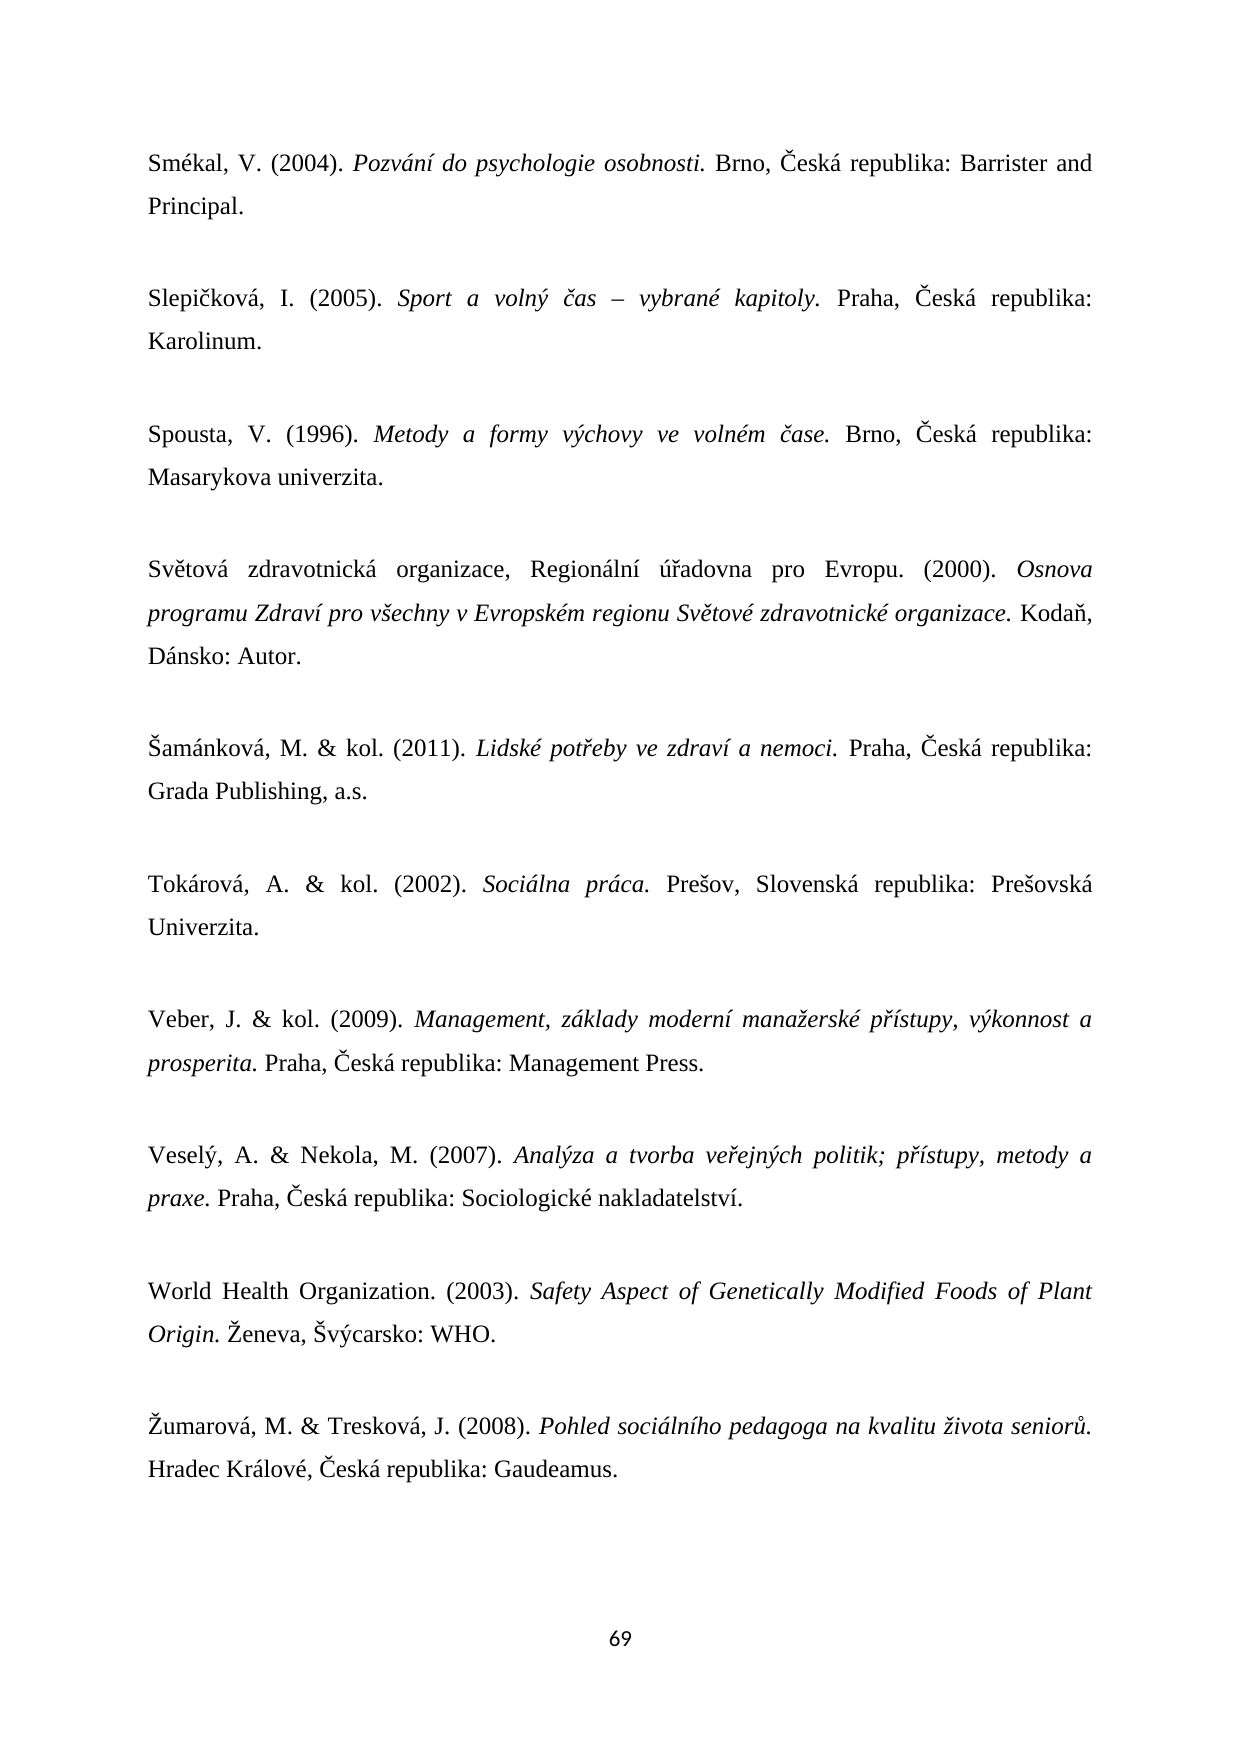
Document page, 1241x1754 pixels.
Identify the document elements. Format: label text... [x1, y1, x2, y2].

text Smékal, V. (2004). Pozvání do psychologie osobnosti. Brno, Česká republika: Barrister and Principal. [148, 148, 1093, 219]
text Spousta, V. (1996). Metody a formy výchovy ve volném čase. Brno, Česká republika: Masarykova univerzita. [148, 419, 1093, 491]
text World Health Organization. (2003). Safety Aspect of Genetically Modified Foods of Plant Origin. Ženeva, Švýcarsko: WHO. [148, 1276, 1093, 1348]
text Tokárová, A. & kol. (2002). Sociálna práca. Prešov, Slovenská republika: Prešovská Univerzita. [148, 869, 1093, 941]
text Veselý, A. & Nekola, M. (2007). Analýza a tvorba veřejných politik; přístupy, metody a praxe. Praha, Česká republika: Sociologické nakladatelství. [148, 1140, 1093, 1212]
text Žumarová, M. & Tresková, J. (2008). Pohled sociálního pedagoga na kvalitu života seniorů. Hradec Králové, Česká republika: Gaudeamus. [148, 1411, 1093, 1483]
text Světová zdravotnická organizace, Regionální úřadovna pro Evropu. (2000). Osnova programu Zdraví pro všechny v Evropském regionu Světové zdravotnické organizace. Kodaň, Dánsko: Autor. [148, 554, 1093, 669]
text Šamánková, M. & kol. (2011). Lidské potřeby ve zdraví a nemoci. Praha, Česká republika: Grada Publishing, a.s. [148, 733, 1093, 805]
text Slepičková, I. (2005). Sport a volný čas – vybrané kapitoly. Praha, Česká republika: Karolinum. [148, 283, 1093, 355]
text Veber, J. & kol. (2009). Management, základy moderní manažerské přístupy, výkonnost a prosperita. Praha, Česká republika: Management Press. [148, 1004, 1093, 1076]
